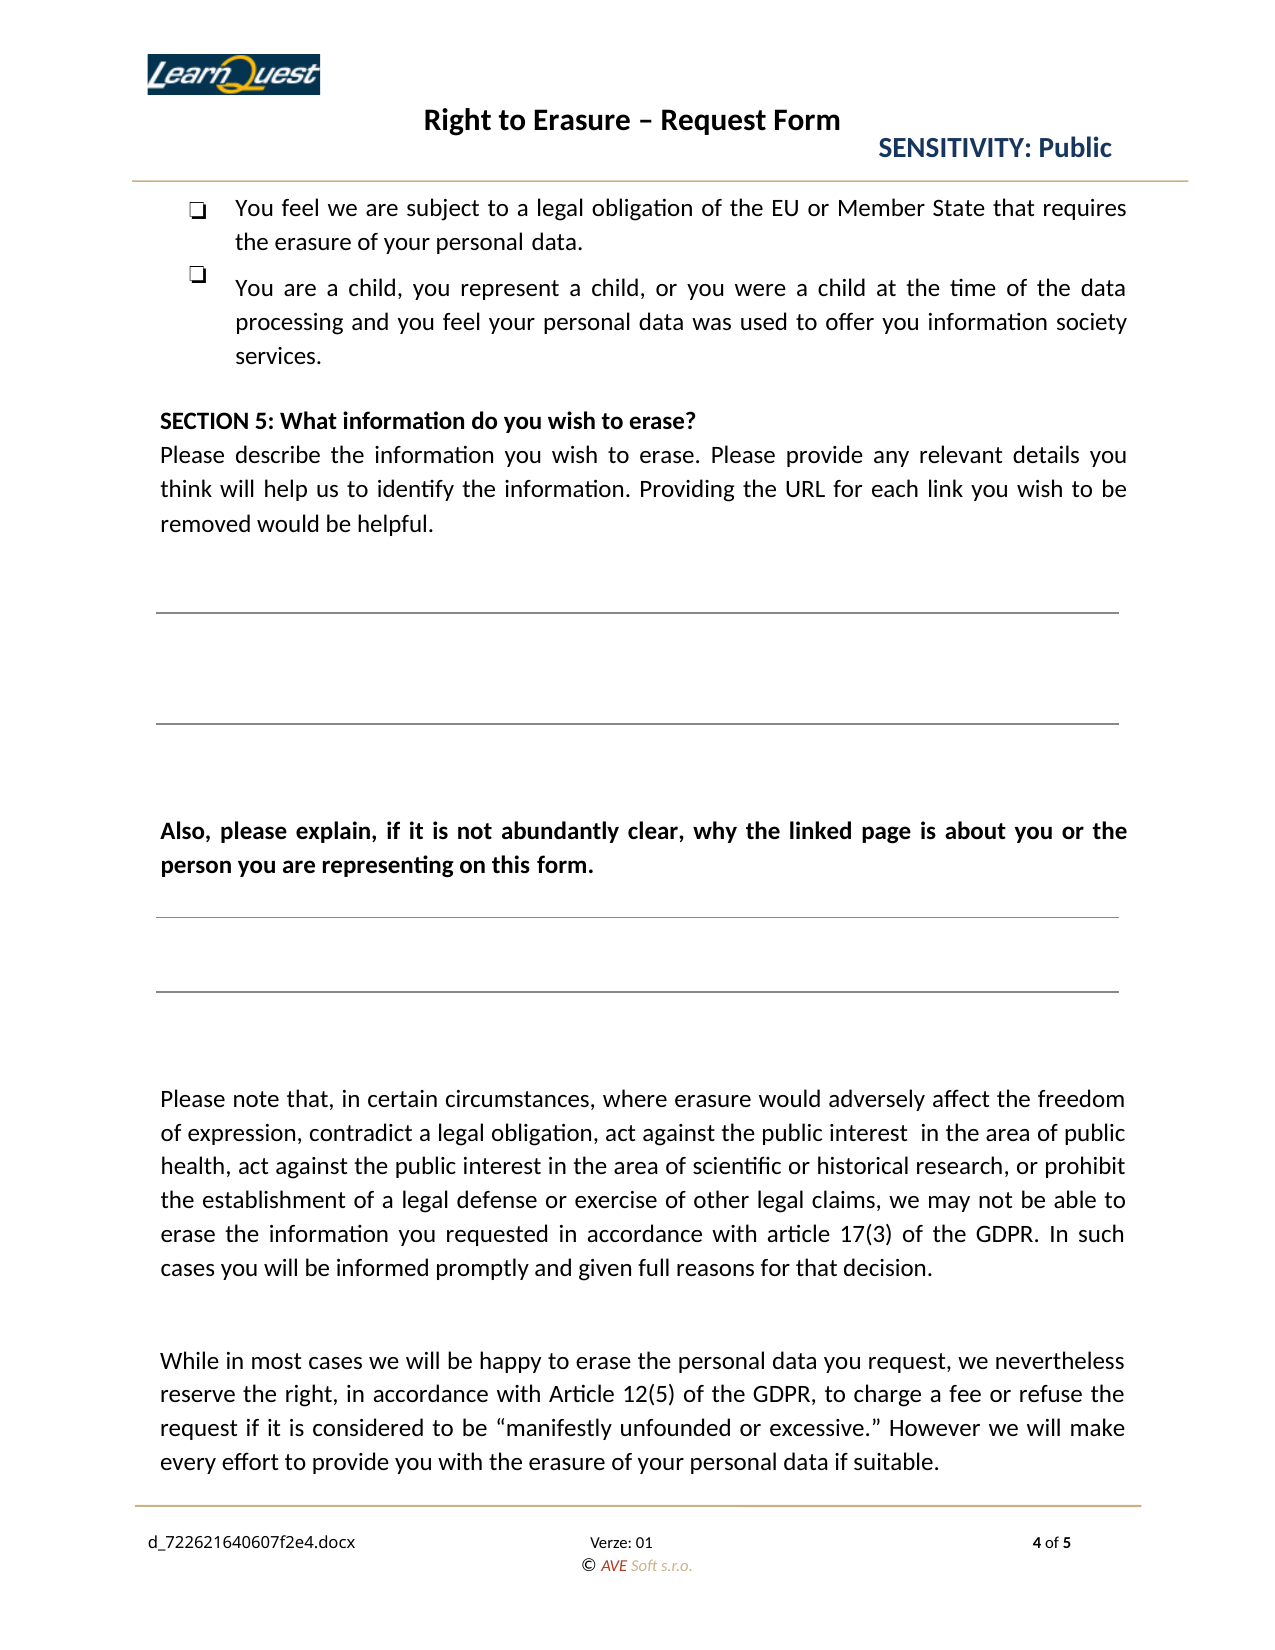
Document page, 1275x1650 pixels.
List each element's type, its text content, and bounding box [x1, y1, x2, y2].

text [160, 1345, 1127, 1409]
text You are a child, you represent a child, or you were a child at the time of the data processing and you feel your personal data was used to offer you information society services. [235, 272, 1127, 370]
picture [189, 266, 206, 283]
text SECTION 5: What information do you wish to erase? [160, 405, 1127, 436]
text Also, please explain, if it is not abundantly clear, why the linked page is about you or the person you are representing on this form. [160, 815, 1127, 879]
picture [147, 54, 321, 95]
text Please describe the information you wish to erase. Please provide any relevant details you think will help us to identify the information. Providing the URL for each link you wish to be removed would be helpful. [160, 439, 1127, 538]
text Please note that, in certain circumstances, where erasure would adversely affect the freedom of expression, contradict a legal obligation, act against the public interest in the area of public health, act against the public interest in the area of scientific or historical research, or prohibit the establishment of a legal defense or exercise of other legal claims, we may not be able to erase the information you requested in accordance with article 17(3) of the GDPR. In such cases you will be informed promptly and given full reasons for that decision. [160, 1083, 1127, 1283]
picture [189, 202, 206, 219]
text You feel we are subject to a legal obligation of the EU or Member State that requires the erasure of your personal data. [235, 192, 1127, 256]
